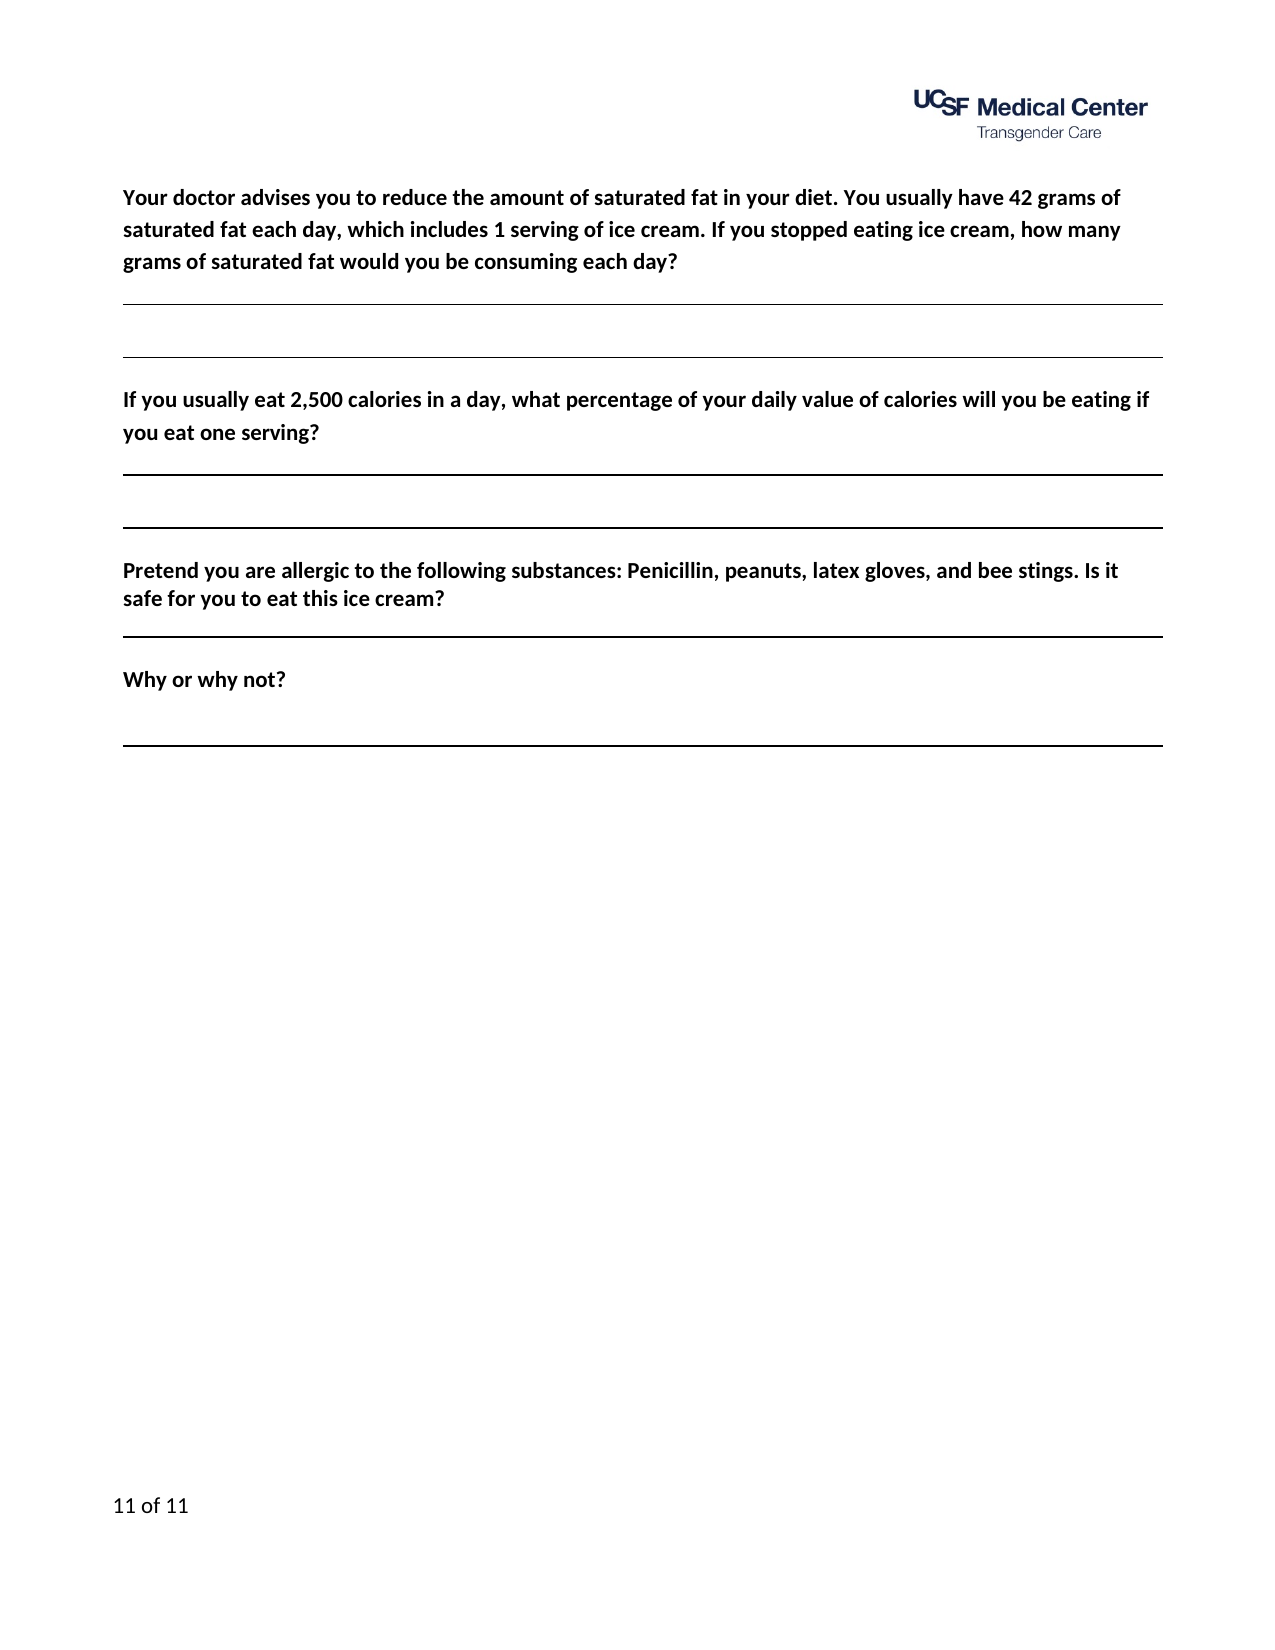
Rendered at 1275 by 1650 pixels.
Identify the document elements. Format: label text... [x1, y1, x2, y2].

text Your doctor advises you to reduce the amount of saturated fat in your diet. You usually have 42 grams of saturated fat each day, which includes 1 serving of ice cream. If you stopped eating ice cream, how many grams of saturated fat would you be consuming each day? [123, 183, 1162, 304]
text If you usually eat 2,500 calories in a day, what percentage of your daily value of calories will you be eating if you eat one serving? [123, 386, 1162, 474]
text Pretend you are allergic to the following substances: Penicillin, peanuts, latex gloves, and bee stings. Is it safe for you to eat this ice cream? [123, 556, 1162, 636]
text Why or why not? [123, 665, 1162, 745]
picture [901, 75, 1163, 155]
